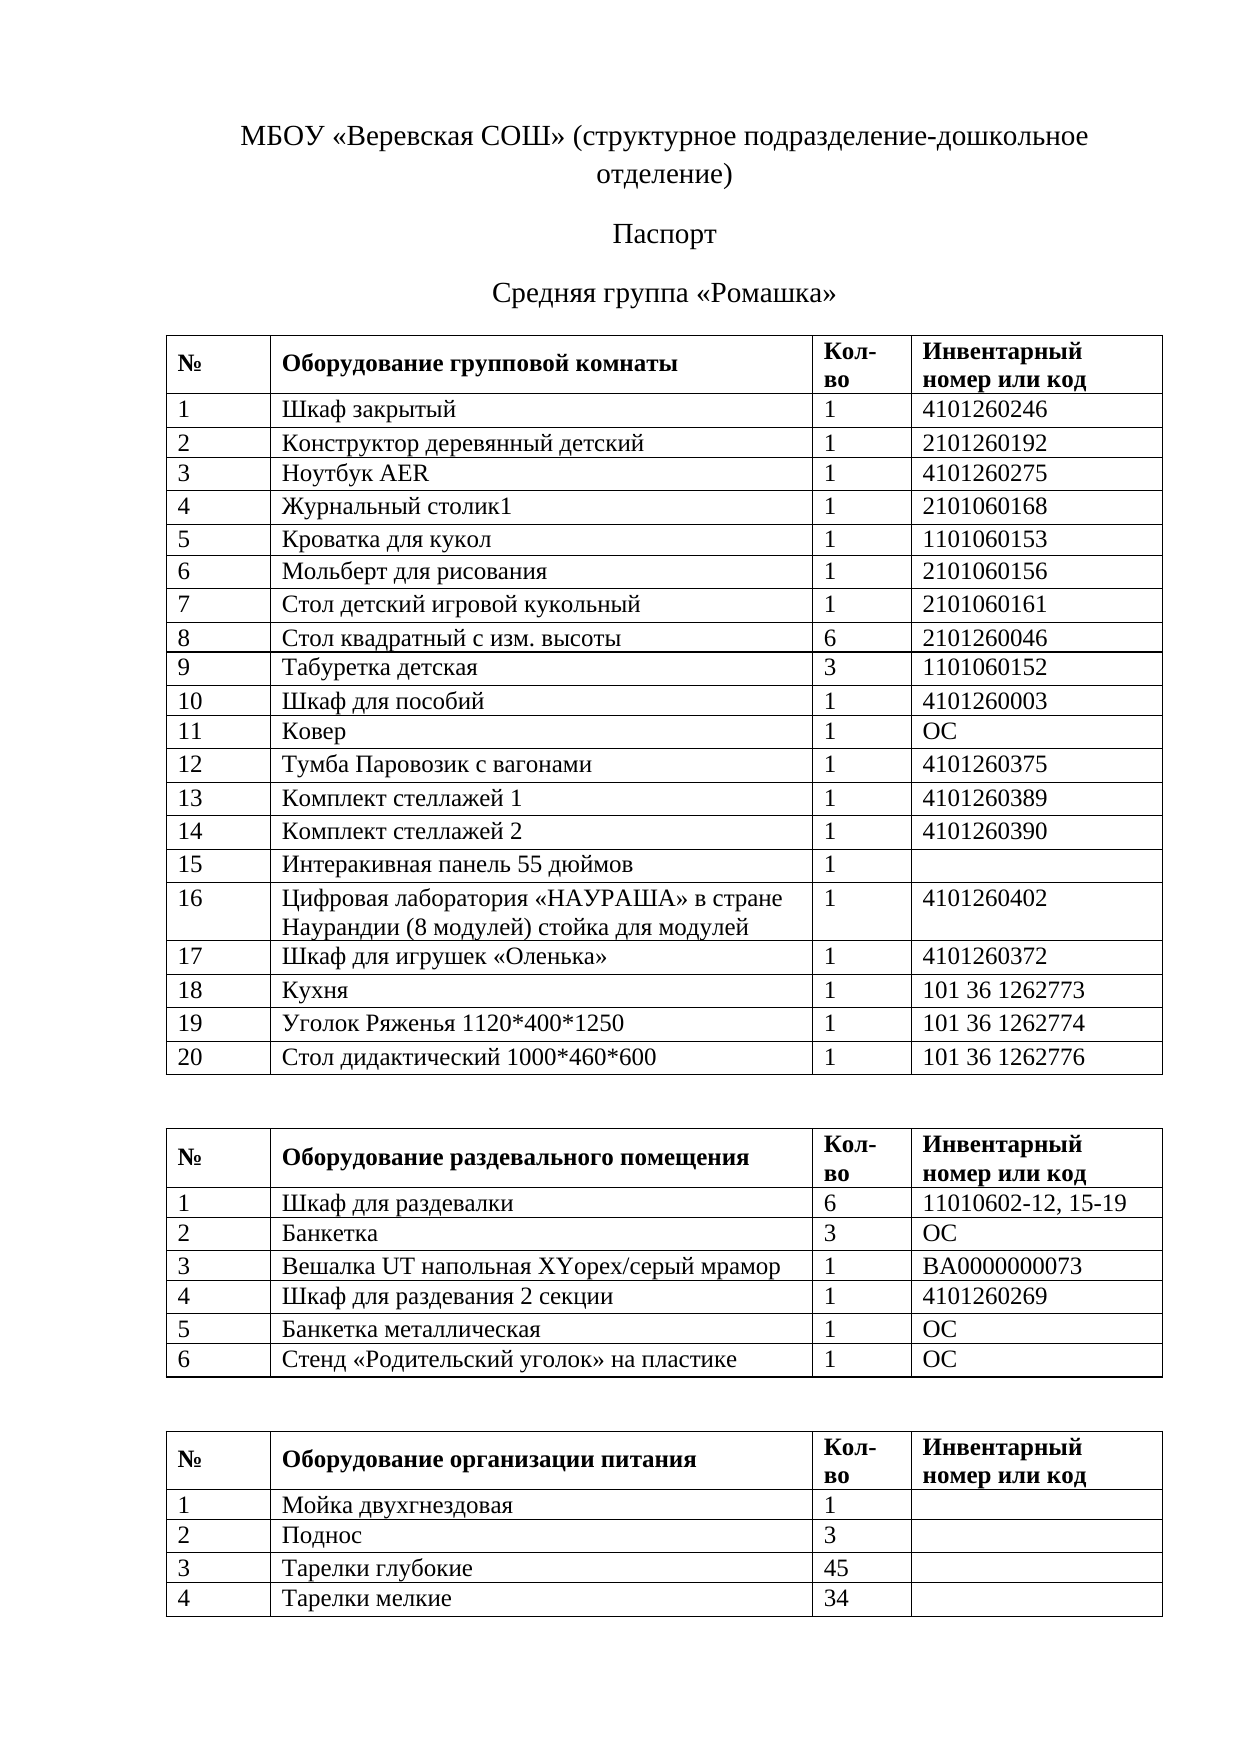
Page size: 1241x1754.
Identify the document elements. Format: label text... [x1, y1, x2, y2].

table_cell Кроватка для кукол [271, 525, 812, 555]
table_cell Ноутбук AER [271, 458, 812, 490]
table_cell 4 [167, 1281, 270, 1313]
table_cell Цифровая лаборатория «НАУРАША» в стране Наурандии (8 модулей) стойка для модулей [271, 883, 812, 940]
table_cell 2101260046 [912, 623, 1162, 651]
table_cell Стол квадратный с изм. высоты [271, 623, 812, 651]
table_cell Тарелки глубокие [271, 1553, 812, 1582]
table_cell Шкаф для пособий [271, 686, 812, 715]
table_cell 11 [167, 716, 270, 748]
table_cell 10 [167, 686, 270, 715]
text МБОУ «Веревская СОШ» (структурное подразделение-дошкольное отделение) [177, 118, 1152, 190]
table_cell 17 [167, 941, 270, 974]
table_cell 1 [813, 716, 911, 748]
table_cell 1 [813, 1490, 911, 1519]
table_cell Комплект стеллажей 2 [271, 816, 812, 848]
table_cell Ковер [271, 716, 812, 748]
table_cell Табуретка детская [271, 653, 812, 685]
table_cell Шкаф для игрушек «Оленька» [271, 941, 812, 974]
table_cell 1 [813, 850, 911, 882]
table_cell 13 [167, 783, 270, 815]
table_cell 15 [167, 850, 270, 882]
table_cell 1 [813, 394, 911, 427]
table_cell Журнальный столик1 [271, 491, 812, 523]
table_cell 20 [167, 1042, 270, 1074]
table_header № [167, 1432, 270, 1489]
table_cell 1 [813, 428, 911, 457]
table_cell 7 [167, 589, 270, 622]
table_cell 1 [813, 1251, 911, 1280]
table_cell Интеракивная панель 55 дюймов [271, 850, 812, 882]
table_header Оборудование групповой комнаты [271, 336, 812, 393]
table_cell 8 [167, 623, 270, 651]
table_cell 3 [167, 458, 270, 490]
table_cell ОС [912, 1314, 1162, 1343]
text Средняя группа «Ромашка» [177, 275, 1152, 309]
table_cell Тумба Паровозик с вагонами [271, 749, 812, 782]
table_cell 1 [813, 1042, 911, 1074]
table_cell 4101260003 [912, 686, 1162, 715]
table_cell 2 [167, 1520, 270, 1552]
table_cell 16 [167, 883, 270, 940]
table_cell [912, 1490, 1162, 1519]
table_cell 3 [813, 1218, 911, 1250]
table_cell Стенд «Родительский уголок» на пластике [271, 1344, 812, 1376]
table_cell 101 36 1262773 [912, 975, 1162, 1007]
table_cell 1 [167, 1188, 270, 1217]
table_cell 3 [167, 1553, 270, 1582]
table_cell 1 [813, 686, 911, 715]
table_cell Вешалка UT напольная XYорех/серый мрамор [271, 1251, 812, 1280]
table_cell 1 [813, 883, 911, 940]
table_cell 1101060152 [912, 653, 1162, 685]
table_header Кол-во [813, 336, 911, 393]
table_cell 19 [167, 1008, 270, 1041]
table_cell Уголок Ряженья 1120*400*1250 [271, 1008, 812, 1041]
table_cell 34 [813, 1583, 911, 1616]
table_cell 1 [167, 394, 270, 427]
table_cell 4101260390 [912, 816, 1162, 848]
table_cell 1 [813, 749, 911, 782]
table_cell ВА0000000073 [912, 1251, 1162, 1280]
table_cell ОС [912, 716, 1162, 748]
table_cell 1101060153 [912, 525, 1162, 555]
table_cell Стол дидактический 1000*460*600 [271, 1042, 812, 1074]
table_cell 4101260246 [912, 394, 1162, 427]
table_cell 6 [167, 556, 270, 588]
table_header Инвентарный номер или код [912, 336, 1162, 393]
table_cell 101 36 1262776 [912, 1042, 1162, 1074]
table_cell 45 [813, 1553, 911, 1582]
table_cell 4101260375 [912, 749, 1162, 782]
table_cell 11010602-12, 15-19 [912, 1188, 1162, 1217]
table_cell 1 [167, 1490, 270, 1519]
table_header Инвентарный номер или код [912, 1129, 1162, 1187]
table_cell 4101260372 [912, 941, 1162, 974]
table_cell 2101060156 [912, 556, 1162, 588]
table_cell 2101060161 [912, 589, 1162, 622]
table_cell Банкетка металлическая [271, 1314, 812, 1343]
table_header Оборудование раздевального помещения [271, 1129, 812, 1187]
table_cell 3 [813, 1520, 911, 1552]
table_cell 5 [167, 1314, 270, 1343]
table_cell 1 [813, 1008, 911, 1041]
table_cell 2 [167, 1218, 270, 1250]
table_cell 1 [813, 525, 911, 555]
table_cell 1 [813, 1344, 911, 1376]
table_cell 1 [813, 783, 911, 815]
table_cell Мойка двухгнездовая [271, 1490, 812, 1519]
table_header № [167, 336, 270, 393]
table_cell 4 [167, 491, 270, 523]
table_cell 1 [813, 1314, 911, 1343]
table_cell 1 [813, 1281, 911, 1313]
table_cell 6 [167, 1344, 270, 1376]
table_cell 1 [813, 556, 911, 588]
table_cell 4101260275 [912, 458, 1162, 490]
table_header Кол-во [813, 1129, 911, 1187]
table_cell 12 [167, 749, 270, 782]
table_cell 14 [167, 816, 270, 848]
text Паспорт [177, 216, 1152, 249]
table_cell Комплект стеллажей 1 [271, 783, 812, 815]
table_cell 3 [813, 653, 911, 685]
table_cell 18 [167, 975, 270, 1007]
table_header Оборудование организации питания [271, 1432, 812, 1489]
table_cell 6 [813, 623, 911, 651]
table_cell Конструктор деревянный детский [271, 428, 812, 457]
table_cell 1 [813, 816, 911, 848]
table_cell 3 [167, 1251, 270, 1280]
table_cell Шкаф закрытый [271, 394, 812, 427]
table_cell 4101260269 [912, 1281, 1162, 1313]
table_cell 1 [813, 589, 911, 622]
table_cell 1 [813, 491, 911, 523]
table_header Инвентарный номер или код [912, 1432, 1162, 1489]
table_header Кол-во [813, 1432, 911, 1489]
table_header № [167, 1129, 270, 1187]
table_cell Кухня [271, 975, 812, 1007]
table_cell 4101260402 [912, 883, 1162, 940]
table_cell 1 [813, 458, 911, 490]
table_cell [912, 1583, 1162, 1616]
table_cell Мольберт для рисования [271, 556, 812, 588]
table_cell [912, 1553, 1162, 1582]
table_cell [912, 1520, 1162, 1552]
table_cell Шкаф для раздевания 2 секции [271, 1281, 812, 1313]
table_cell Стол детский игровой кукольный [271, 589, 812, 622]
table_cell ОС [912, 1344, 1162, 1376]
table_cell ОС [912, 1218, 1162, 1250]
table_cell Поднос [271, 1520, 812, 1552]
table_cell Шкаф для раздевалки [271, 1188, 812, 1217]
table_cell [912, 850, 1162, 882]
table_cell 2101060168 [912, 491, 1162, 523]
table_cell 5 [167, 525, 270, 555]
table_cell 101 36 1262774 [912, 1008, 1162, 1041]
table_cell 9 [167, 653, 270, 685]
table_cell Тарелки мелкие [271, 1583, 812, 1616]
table_cell Банкетка [271, 1218, 812, 1250]
table_cell 1 [813, 941, 911, 974]
table_cell 6 [813, 1188, 911, 1217]
table_cell 2 [167, 428, 270, 457]
table_cell 4 [167, 1583, 270, 1616]
table_cell 4101260389 [912, 783, 1162, 815]
table_cell 1 [813, 975, 911, 1007]
table_cell 2101260192 [912, 428, 1162, 457]
